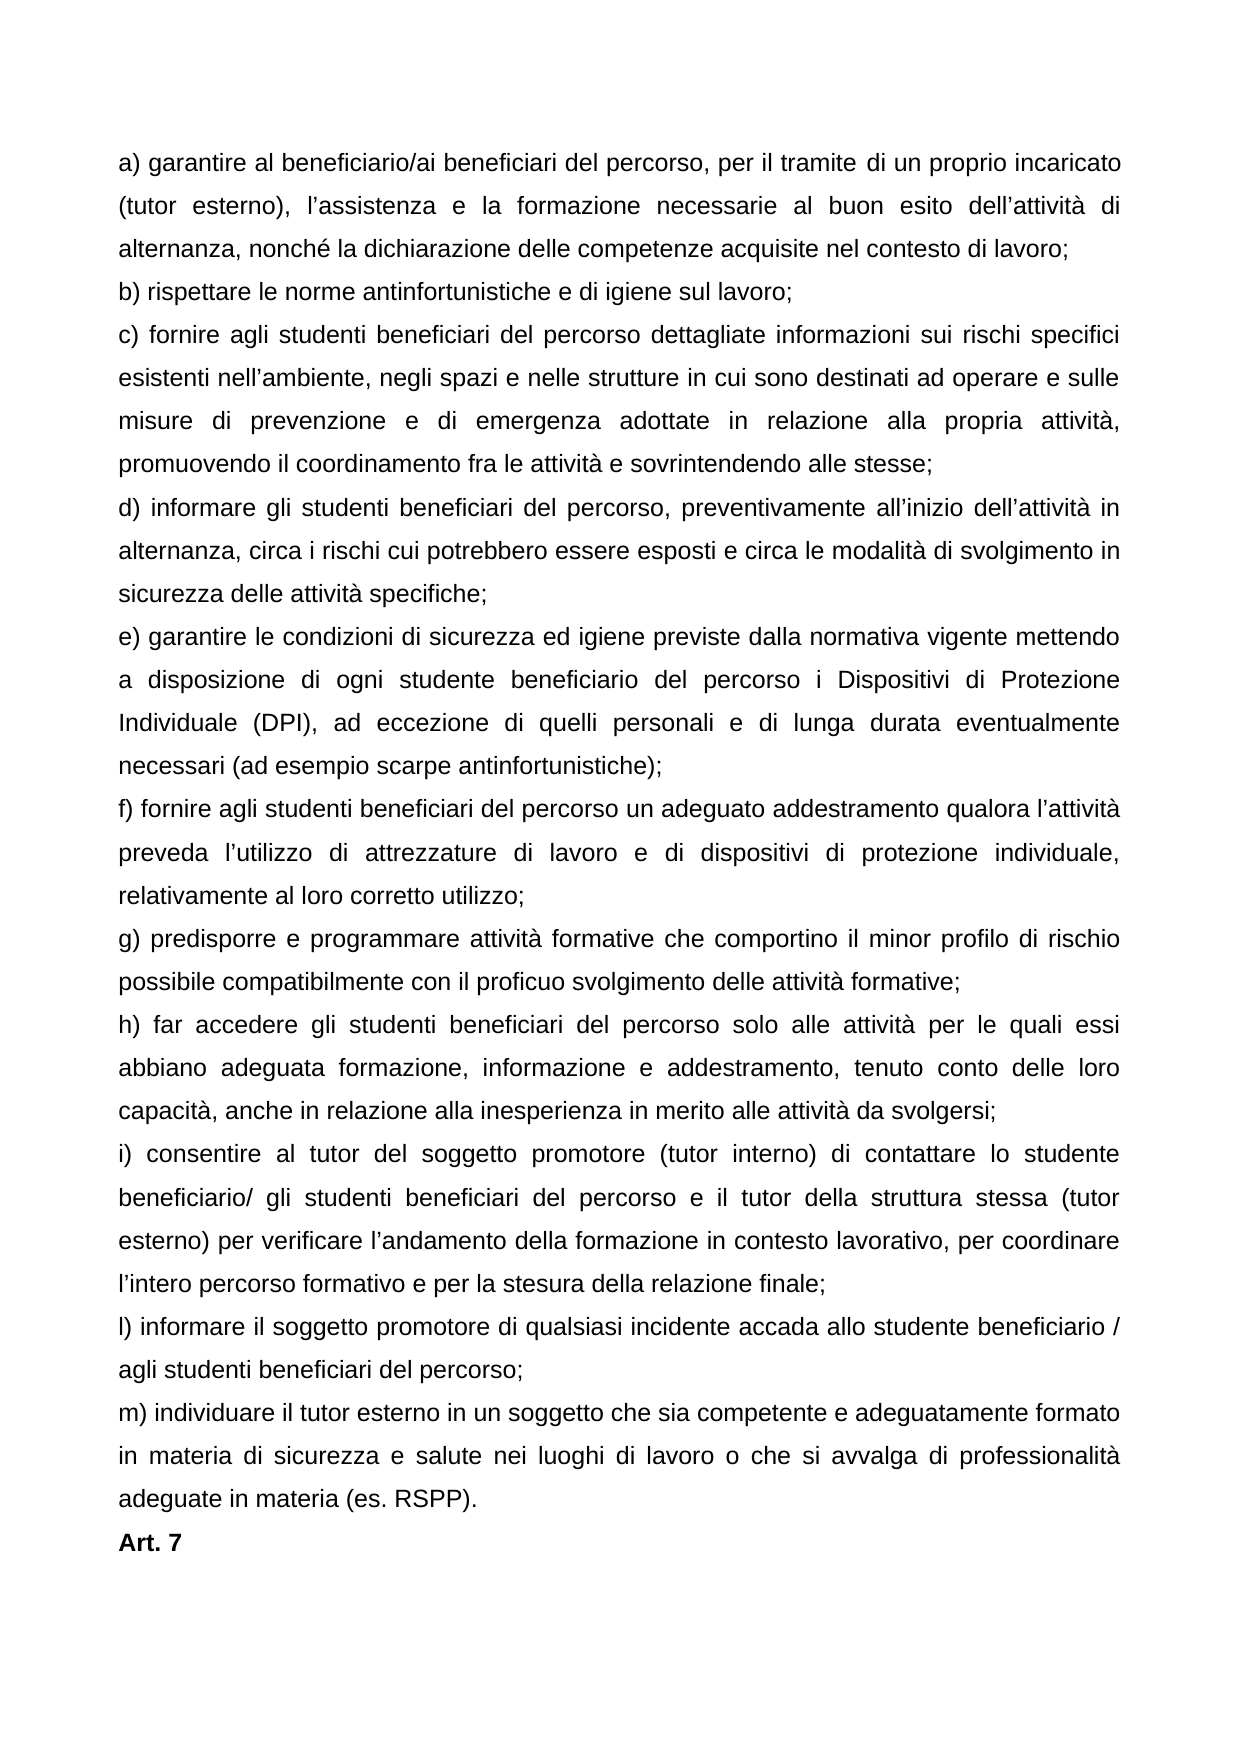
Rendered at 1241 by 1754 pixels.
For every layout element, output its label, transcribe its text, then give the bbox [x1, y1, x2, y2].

text i) consentire al tutor del soggetto promotore (tutor interno) di contattare lo studente beneficiario/ gli studenti beneficiari del percorso e il tutor della struttura stessa (tutor esterno) per verificare l’andamento della formazione in contesto lavorativo, per coordinare l’intero percorso formativo e per la stesura della relazione finale; [118, 1139, 1122, 1298]
text a) garantire al beneficiario/ai beneficiari del percorso, per il tramite di un proprio incaricato (tutor esterno), l’assistenza e la formazione necessarie al buon esito dell’attività di alternanza, nonché la dichiarazione delle competenze acquisite nel contesto di lavoro; [118, 148, 1122, 263]
text g) predisporre e programmare attività formative che comportino il minor profilo di rischio possibile compatibilmente con il proficuo svolgimento delle attività formative; [118, 924, 1122, 996]
text d) informare gli studenti beneficiari del percorso, preventivamente all’inizio dell’attività in alternanza, circa i rischi cui potrebbero essere esposti e circa le modalità di svolgimento in sicurezza delle attività specifiche; [118, 493, 1122, 608]
text e) garantire le condizioni di sicurezza ed igiene previste dalla normativa vigente mettendo a disposizione di ogni studente beneficiario del percorso i Dispositivi di Protezione Individuale (DPI), ad eccezione di quelli personali e di lunga durata eventualmente necessari (ad esempio scarpe antinfortunistiche); [118, 622, 1122, 780]
text f) fornire agli studenti beneficiari del percorso un adeguato addestramento qualora l’attività preveda l’utilizzo di attrezzature di lavoro e di dispositivi di protezione individuale, relativamente al loro corretto utilizzo; [118, 794, 1122, 909]
text h) far accedere gli studenti beneficiari del percorso solo alle attività per le quali essi abbiano adeguata formazione, informazione e addestramento, tenuto conto delle loro capacità, anche in relazione alla inesperienza in merito alle attività da svolgersi; [118, 1010, 1122, 1125]
text l) informare il soggetto promotore di qualsiasi incidente accada allo studente beneficiario / agli studenti beneficiari del percorso; [118, 1312, 1122, 1384]
text b) rispettare le norme antinfortunistiche e di igiene sul lavoro; [118, 277, 1122, 306]
text Art. 7 [118, 1528, 1122, 1556]
text m) individuare il tutor esterno in un soggetto che sia competente e adeguatamente formato in materia di sicurezza e salute nei luoghi di lavoro o che si avvalga di professionalità adeguate in materia (es. RSPP). [118, 1398, 1122, 1513]
text c) fornire agli studenti beneficiari del percorso dettagliate informazioni sui rischi specifici esistenti nell’ambiente, negli spazi e nelle strutture in cui sono destinati ad operare e sulle misure di prevenzione e di emergenza adottate in relazione alla propria attività, promuovendo il coordinamento fra le attività e sovrintendendo alle stesse; [118, 320, 1122, 478]
